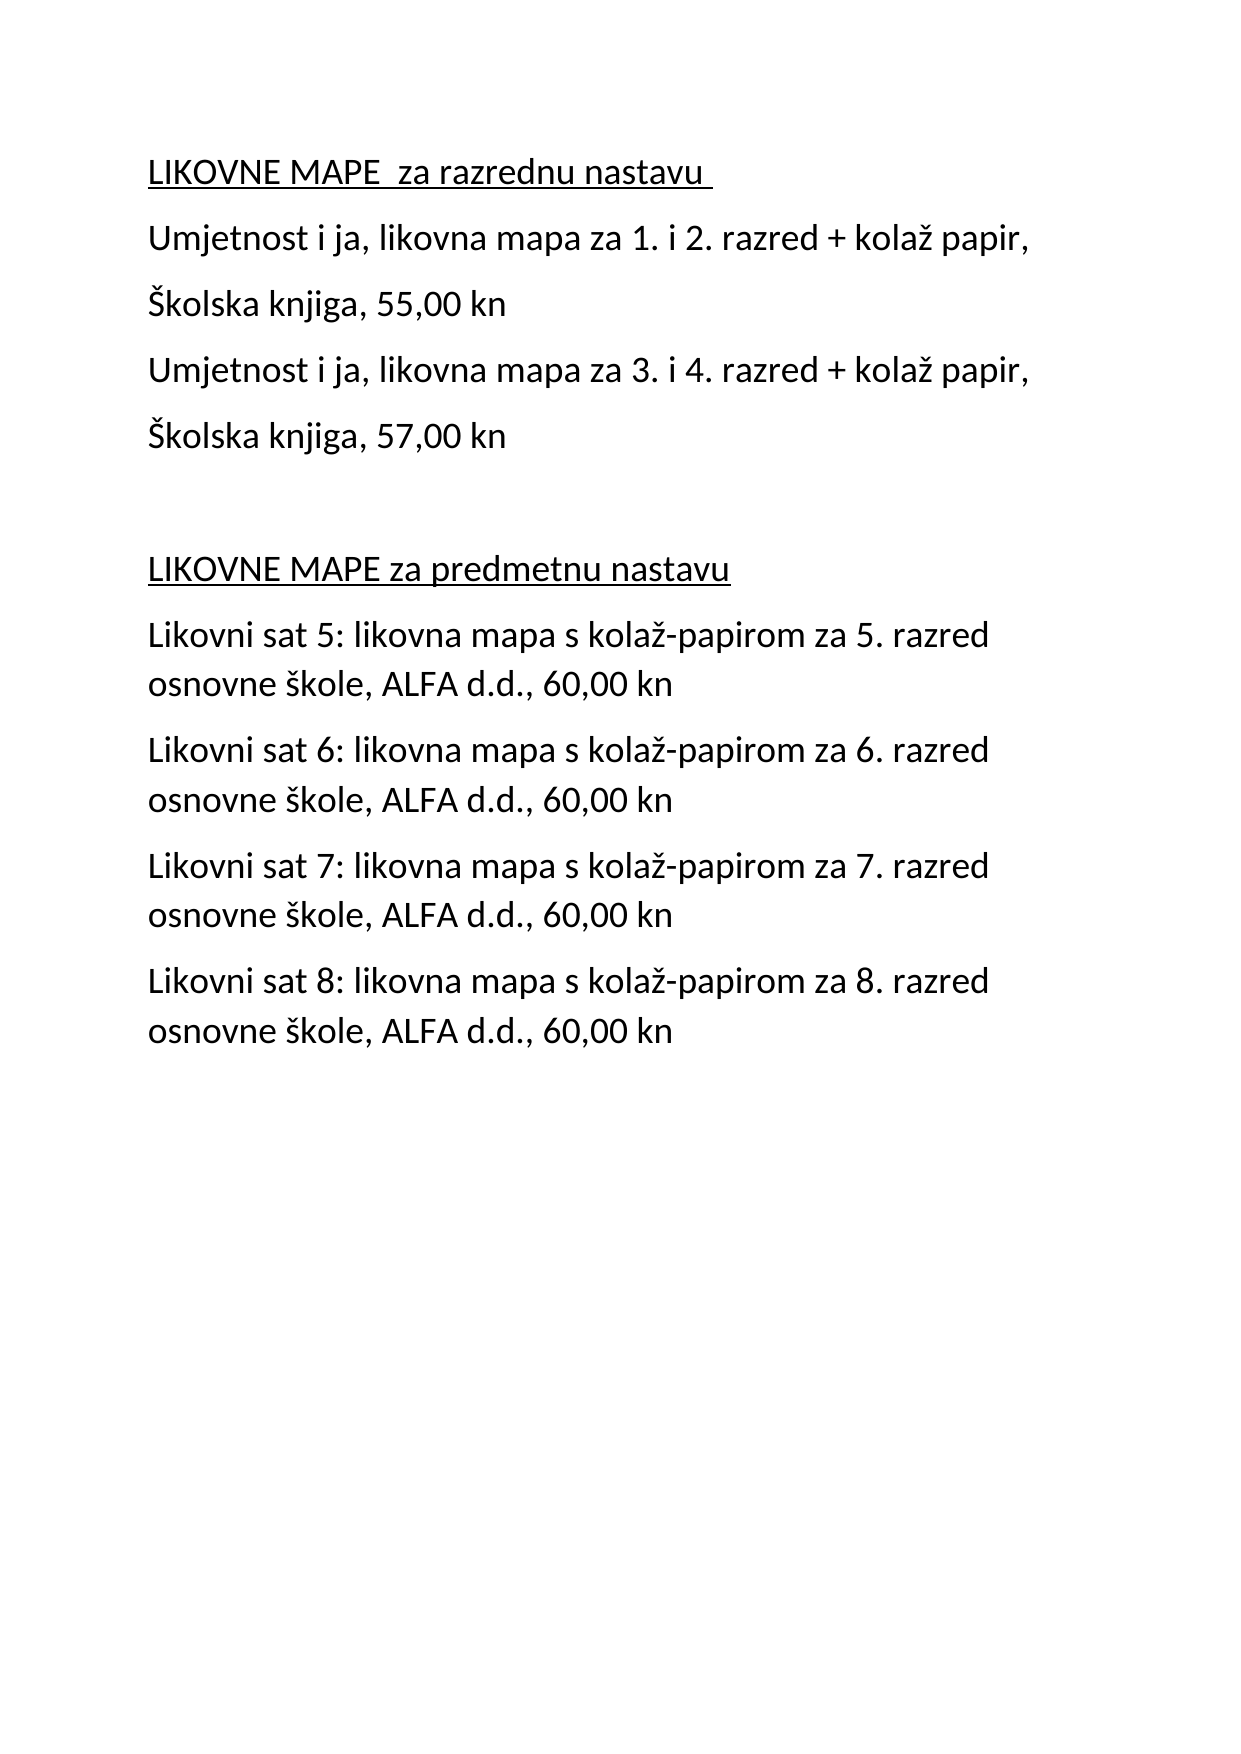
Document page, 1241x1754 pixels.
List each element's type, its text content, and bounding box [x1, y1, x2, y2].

text Likovni sat 5: likovna mapa s kolaž-papirom za 5. razred osnovne škole, ALFA d.d., 60,00 kn [148, 611, 1093, 706]
text LIKOVNE MAPE za predmetnu nastavu [148, 544, 1093, 590]
text Likovni sat 8: likovna mapa s kolaž-papirom za 8. razred osnovne škole, ALFA d.d., 60,00 kn [148, 957, 1093, 1053]
text Umjetnost i ja, likovna mapa za 1. i 2. razred + kolaž papir, [148, 214, 1093, 259]
text Likovni sat 6: likovna mapa s kolaž-papirom za 6. razred osnovne škole, ALFA d.d., 60,00 kn [148, 726, 1093, 822]
text Umjetnost i ja, likovna mapa za 3. i 4. razred + kolaž papir, [148, 346, 1093, 392]
text LIKOVNE MAPE za razrednu nastavu [148, 148, 1093, 193]
text Likovni sat 7: likovna mapa s kolaž-papirom za 7. razred osnovne škole, ALFA d.d., 60,00 kn [148, 842, 1093, 937]
text Školska knjiga, 57,00 kn [148, 412, 1093, 458]
text Školska knjiga, 55,00 kn [148, 280, 1093, 326]
